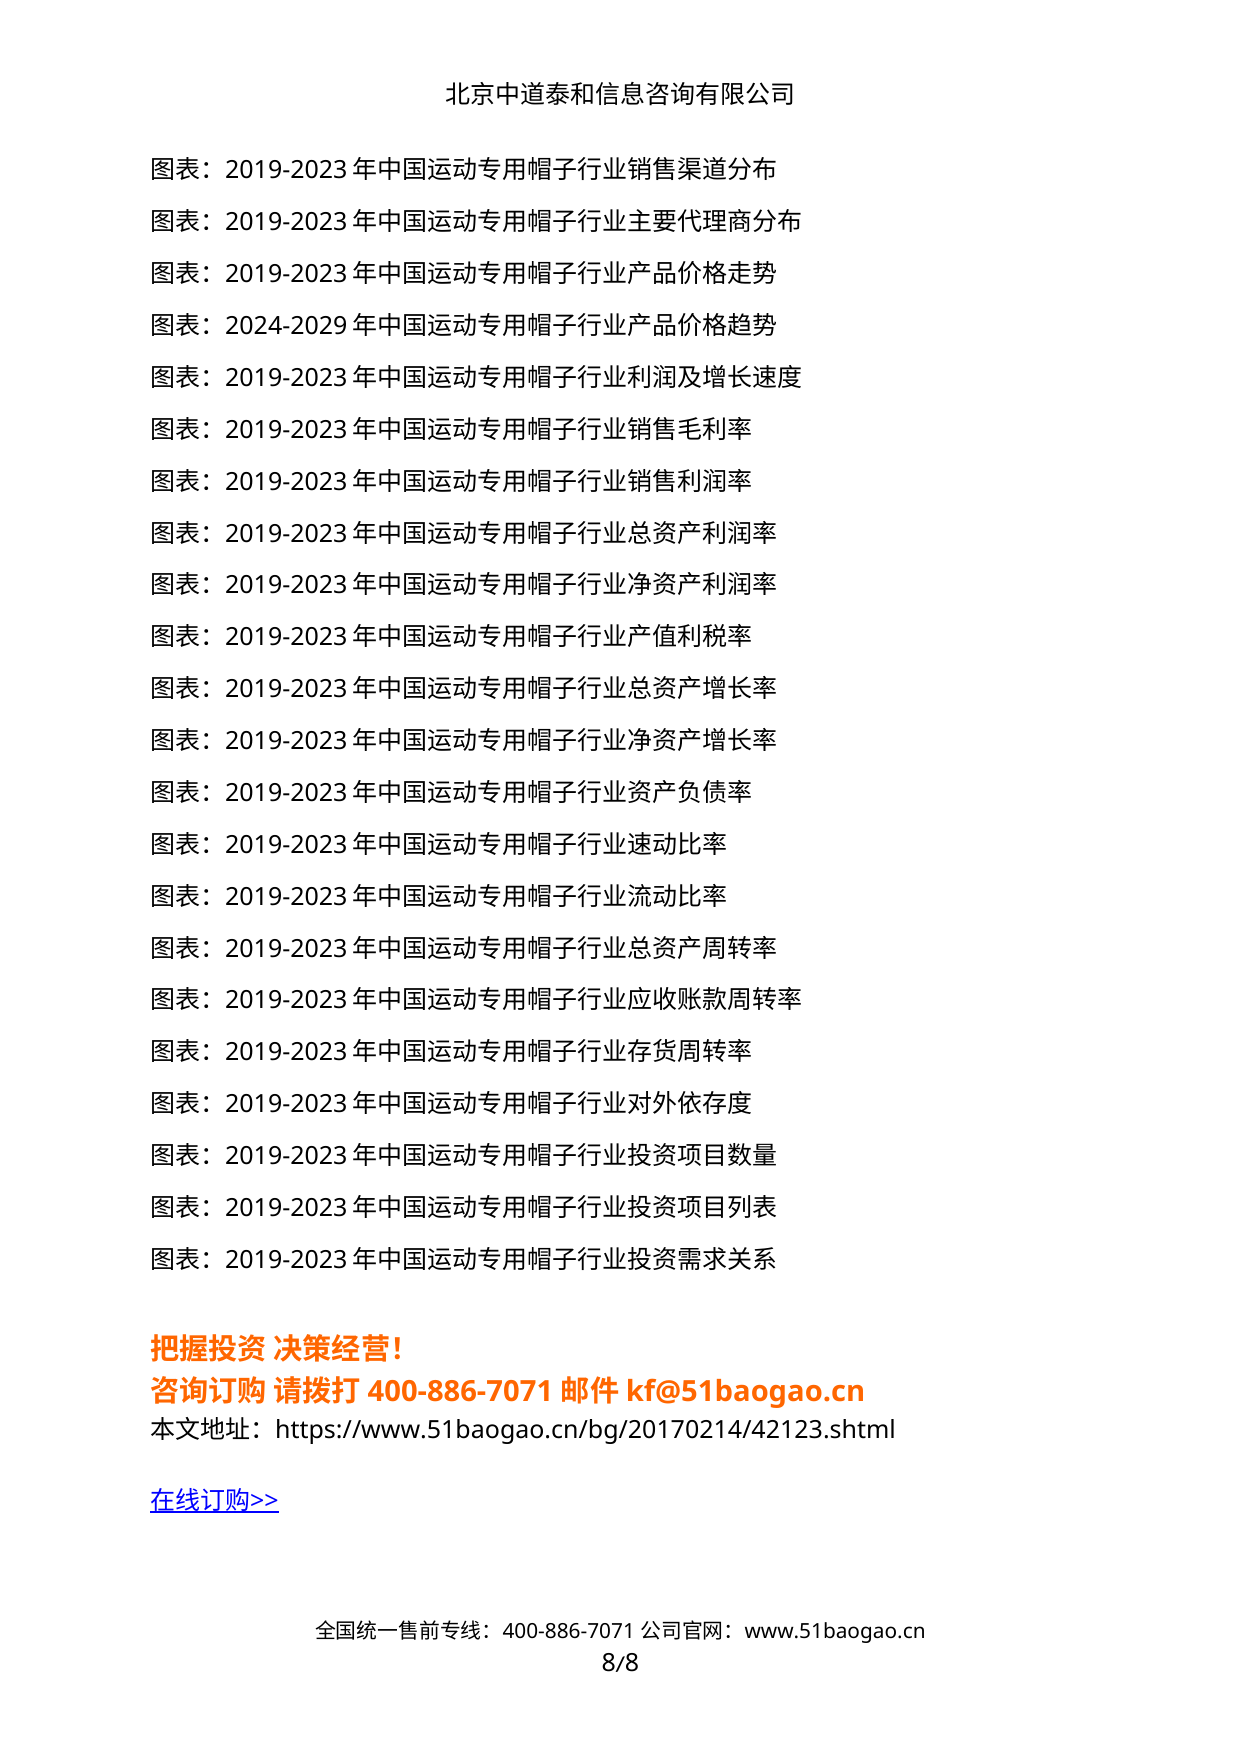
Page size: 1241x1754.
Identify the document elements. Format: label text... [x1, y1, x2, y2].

text 图表：2019-2023年中国运动专用帽子行业投资项目列表 [150, 1187, 1090, 1224]
text 图表：2019-2023年中国运动专用帽子行业流动比率 [150, 876, 1090, 912]
text 图表：2019-2023年中国运动专用帽子行业净资产利润率 [150, 565, 1090, 601]
text 把握投资 决策经营！咨询订购 请拨打 400-886-7071 邮件 kf@51baogao.cn本文地址：https://www.51baogao.cn/bg/20170214/42123.shtml [150, 1291, 1090, 1446]
text 图表：2019-2023年中国运动专用帽子行业对外依存度 [150, 1084, 1090, 1120]
text 图表：2019-2023年中国运动专用帽子行业销售利润率 [150, 461, 1090, 497]
text 图表：2019-2023年中国运动专用帽子行业净资产增长率 [150, 721, 1090, 757]
text 图表：2019-2023年中国运动专用帽子行业应收账款周转率 [150, 980, 1090, 1016]
text 图表：2019-2023年中国运动专用帽子行业总资产周转率 [150, 928, 1090, 964]
text 图表：2019-2023年中国运动专用帽子行业销售毛利率 [150, 409, 1090, 446]
text 图表：2019-2023年中国运动专用帽子行业产值利税率 [150, 617, 1090, 653]
text 图表：2019-2023年中国运动专用帽子行业资产负债率 [150, 772, 1090, 809]
text 图表：2019-2023年中国运动专用帽子行业总资产利润率 [150, 513, 1090, 549]
text 图表：2024-2029年中国运动专用帽子行业产品价格趋势 [150, 306, 1090, 342]
text 图表：2019-2023年中国运动专用帽子行业总资产增长率 [150, 669, 1090, 705]
text 图表：2019-2023年中国运动专用帽子行业主要代理商分布 [150, 202, 1090, 238]
text 在线订购>> [150, 1446, 1090, 1517]
text 图表：2019-2023年中国运动专用帽子行业速动比率 [150, 824, 1090, 861]
text 图表：2019-2023年中国运动专用帽子行业投资需求关系 [150, 1239, 1090, 1276]
text 图表：2019-2023年中国运动专用帽子行业销售渠道分布 [150, 150, 1090, 186]
text 图表：2019-2023年中国运动专用帽子行业存货周转率 [150, 1032, 1090, 1068]
text 图表：2019-2023年中国运动专用帽子行业利润及增长速度 [150, 357, 1090, 394]
text 图表：2019-2023年中国运动专用帽子行业产品价格走势 [150, 254, 1090, 290]
text 图表：2019-2023年中国运动专用帽子行业投资项目数量 [150, 1136, 1090, 1172]
